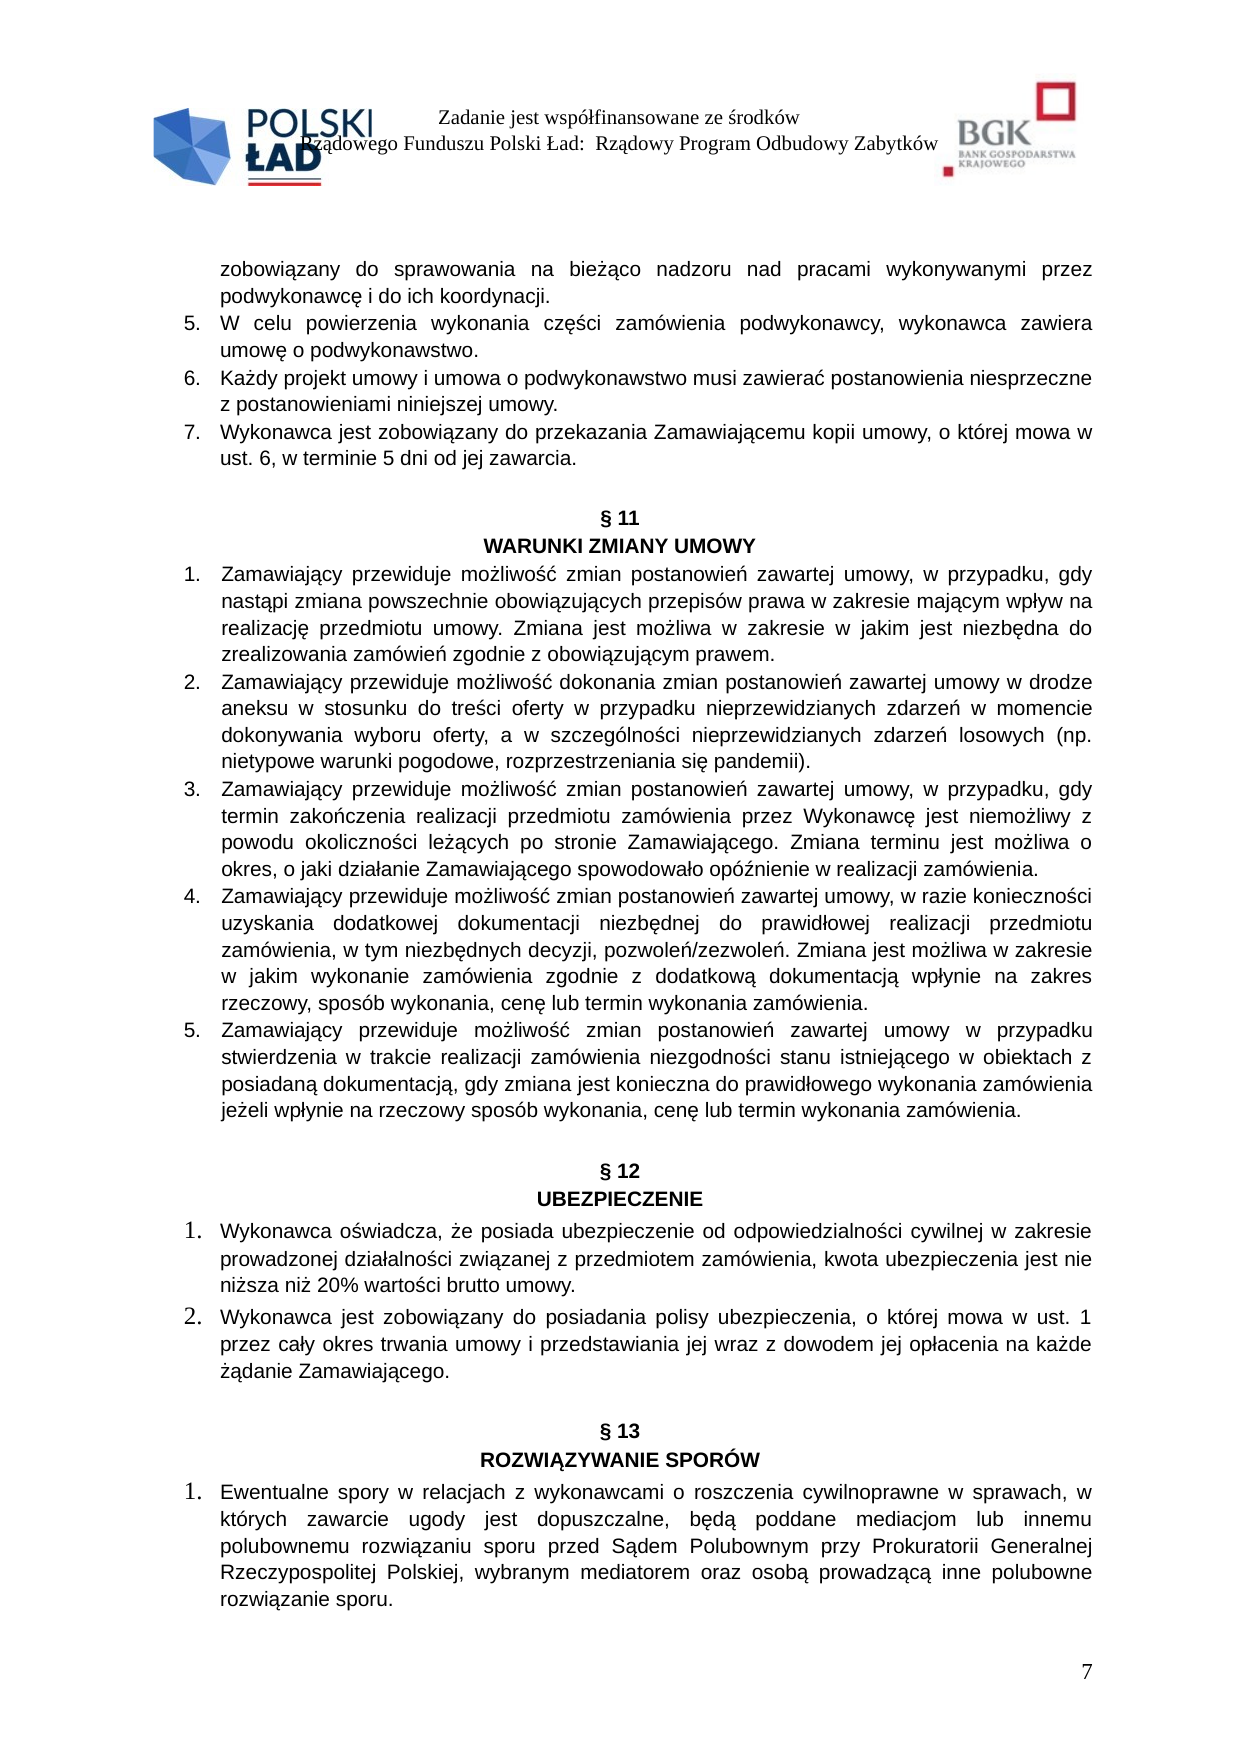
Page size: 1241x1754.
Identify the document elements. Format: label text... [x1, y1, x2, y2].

list Zamawiający przewiduje możliwość zmian postanowień zawartej umowy, w przypadku, gdy nastąpi zmiana powszechnie obowiązujących przepisów prawa w zakresie mającym wpływ na realizację przedmiotu umowy. Zmiana jest możliwa w zakresie w jakim jest niezbędna do zrealizowania zamówień zgodnie z obowiązującym prawem. [183, 562, 1093, 666]
list Każdy projekt umowy i umowa o podwykonawstwo musi zawierać postanowienia niesprzeczne z postanowieniami niniejszej umowy. [183, 365, 1093, 416]
text UBEZPIECZENIE [147, 1187, 1093, 1211]
list Zamawiający przewiduje możliwość dokonania zmian postanowień zawartej umowy w drodze aneksu w stosunku do treści oferty w przypadku nieprzewidzianych zdarzeń w momencie dokonywania wyboru oferty, a w szczególności nieprzewidzianych zdarzeń losowych (np. nietypowe warunki pogodowe, rozprzestrzeniania się pandemii). [183, 669, 1093, 773]
text ROZWIĄZYWANIE SPORÓW [147, 1447, 1093, 1471]
text § 11 [147, 506, 1093, 530]
list Wykonawca jest zobowiązany do posiadania polisy ubezpieczenia, o której mowa w ust. 1 przez cały okres trwania umowy i przedstawiania jej wraz z dowodem jej opłacenia na każde żądanie Zamawiającego. [183, 1301, 1093, 1383]
list Zamawiający przewiduje możliwość zmian postanowień zawartej umowy, w razie konieczności uzyskania dodatkowej dokumentacji niezbędnej do prawidłowej realizacji przedmiotu zamówienia, w tym niezbędnych decyzji, pozwoleń/zezwoleń. Zmiana jest możliwa w zakresie w jakim wykonanie zamówienia zgodnie z dodatkową dokumentacją wpłynie na zakres rzeczowy, sposób wykonania, cenę lub termin wykonania zamówienia. [183, 884, 1093, 1014]
list Wykonawca jest zobowiązany do przekazania Zamawiającemu kopii umowy, o której mowa w ust. 6, w terminie 5 dni od jej zawarcia. [183, 420, 1093, 470]
list Wykonawca oświadcza, że posiada ubezpieczenie od odpowiedzialności cywilnej w zakresie prowadzonej działalności związanej z przedmiotem zamówienia, kwota ubezpieczenia jest nie niższa niż 20% wartości brutto umowy. [183, 1215, 1093, 1297]
list Zamawiający przewiduje możliwość zmian postanowień zawartej umowy w przypadku stwierdzenia w trakcie realizacji zamówienia niezgodności stanu istniejącego w obiektach z posiadaną dokumentacją, gdy zmiana jest konieczna do prawidłowego wykonania zamówienia jeżeli wpłynie na rzeczowy sposób wykonania, cenę lub termin wykonania zamówienia. [183, 1018, 1093, 1122]
text WARUNKI ZMIANY UMOWY [147, 534, 1093, 558]
picture [934, 73, 1085, 186]
list Ewentualne spory w relacjach z wykonawcami o roszczenia cywilnoprawne w sprawach, w których zawarcie ugody jest dopuszczalne, będą poddane mediacjom lub innemu polubownemu rozwiązaniu sporu przed Sądem Polubownym przy Prokuratorii Generalnej Rzeczypospolitej Polskiej, wybranym mediatorem oraz osobą prowadzącą inne polubowne rozwiązanie sporu. [183, 1476, 1093, 1611]
list Zamawiający przewiduje możliwość zmian postanowień zawartej umowy, w przypadku, gdy termin zakończenia realizacji przedmiotu zamówienia przez Wykonawcę jest niemożliwy z powodu okoliczności leżących po stronie Zamawiającego. Zmiana terminu jest możliwa o okres, o jaki działanie Zamawiającego spowodowało opóźnienie w realizacji zamówienia. [183, 777, 1093, 881]
text § 13 [147, 1419, 1093, 1443]
text § 12 [147, 1159, 1093, 1183]
picture [153, 108, 372, 186]
list W celu powierzenia wykonania części zamówienia podwykonawcy, wykonawca zawiera umowę o podwykonawstwo. [183, 311, 1093, 362]
